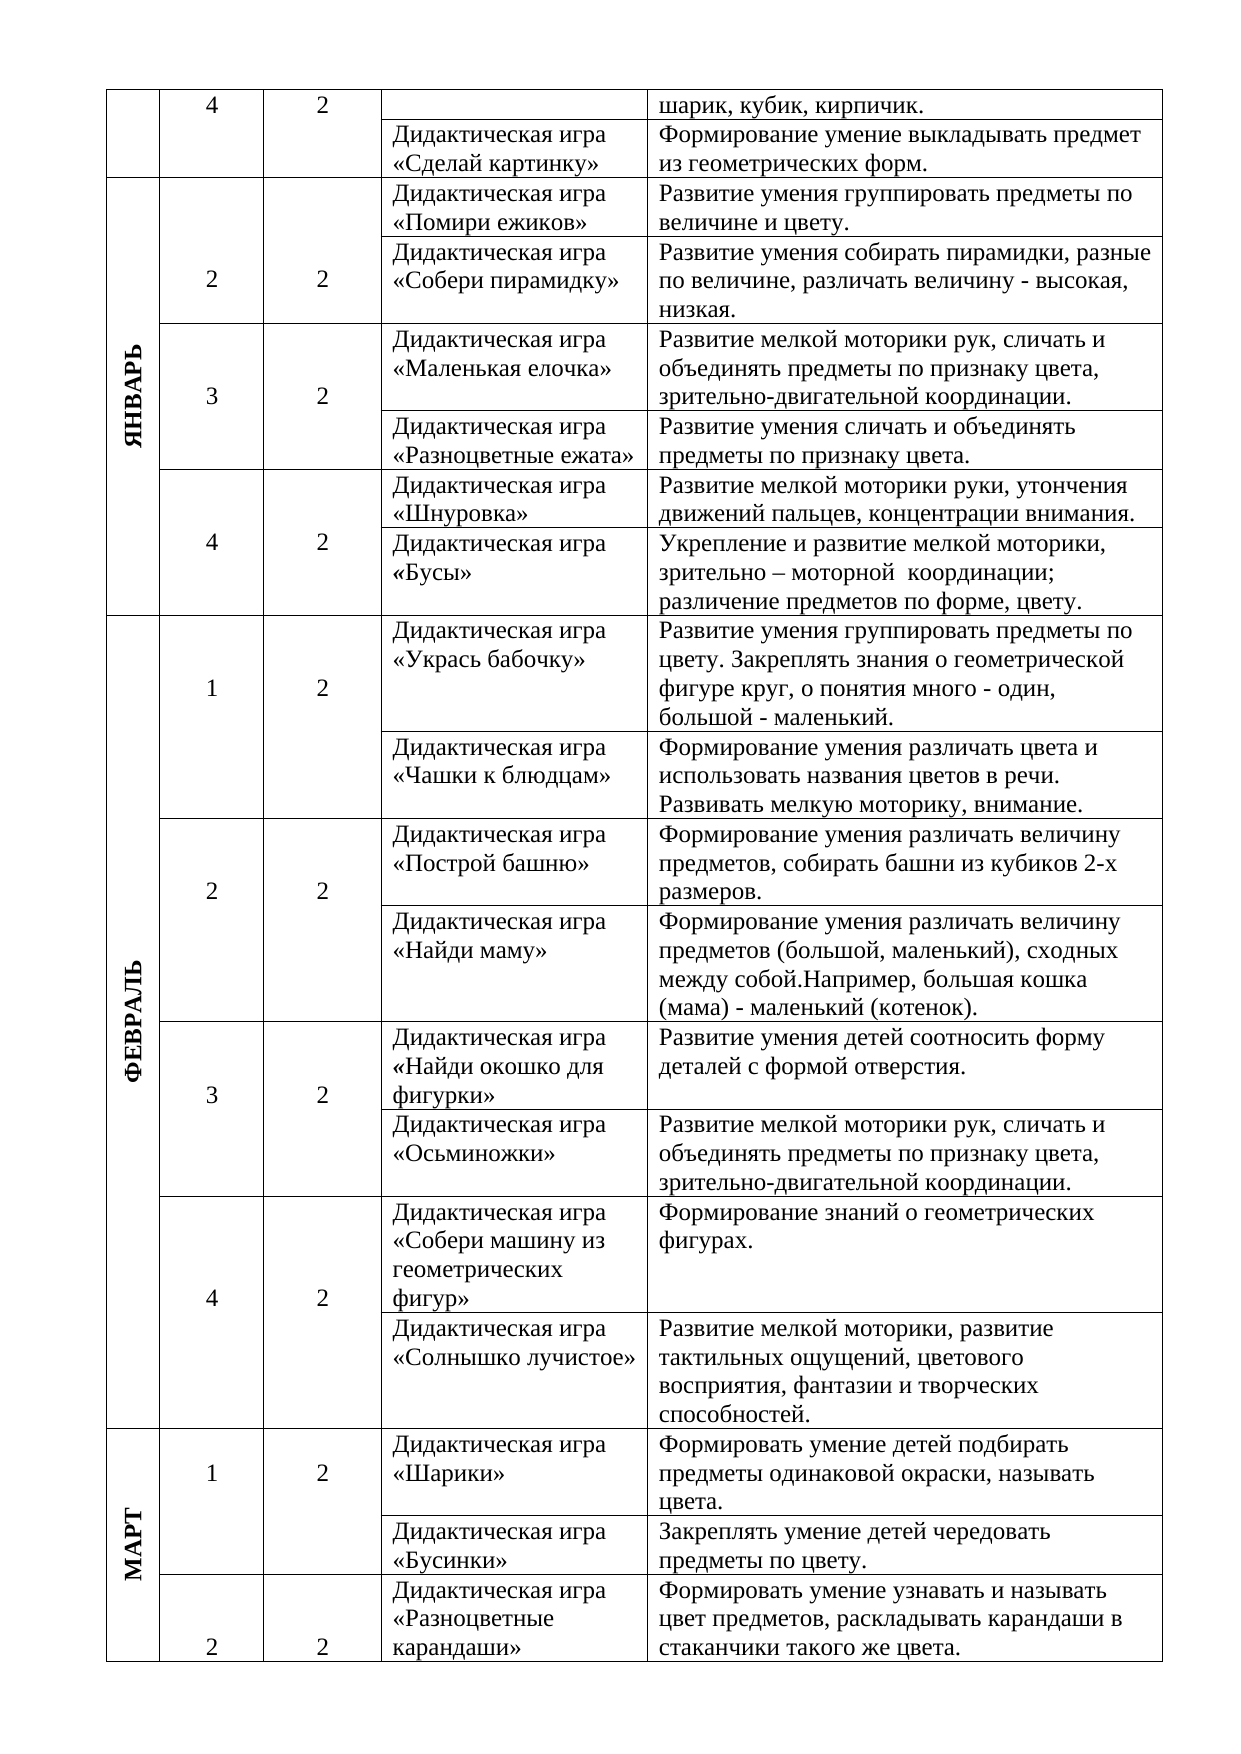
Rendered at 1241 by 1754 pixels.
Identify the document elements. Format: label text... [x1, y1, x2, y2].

table_cell Формировать умение узнавать и называть цвет предметов, раскладывать карандаши в стаканчики такого же цвета. [648, 1575, 1162, 1661]
table_cell Дидактическая игра «Сделай картинку» [382, 120, 647, 177]
table_cell Формирование умения различать величину предметов (большой, маленький), сходных между собой.Например, большая кошка (мама) - маленький (котенок). [648, 906, 1162, 1021]
table_cell Дидактическая игра «Солнышко лучистое» [382, 1313, 647, 1428]
table_cell 2 [160, 1575, 263, 1661]
table_cell 1 [160, 1429, 263, 1574]
table_cell Дидактическая игра «Собери пирамидку» [382, 237, 647, 323]
table_cell Дидактическая игра «Чашки к блюдцам» [382, 732, 647, 818]
table_cell Дидактическая игра «Шнуровка» [382, 470, 647, 527]
table_cell 4 [160, 470, 263, 614]
table_cell 2 [264, 1429, 381, 1574]
table_cell Развитие мелкой моторики, развитие тактильных ощущений, цветового восприятия, фантазии и творческих способностей. [648, 1313, 1162, 1428]
table_cell Дидактическая игра «Найди окошко для фигурки» [382, 1022, 647, 1108]
table_cell 2 [264, 470, 381, 614]
table_cell Дидактическая игра «Укрась бабочку» [382, 616, 647, 731]
table_cell 2 [264, 90, 381, 177]
table_cell Дидактическая игра «Собери машину из геометрических фигур» [382, 1197, 647, 1312]
table_cell 2 [264, 616, 381, 818]
table_cell Развитие мелкой моторики рук, сличать и объединять предметы по признаку цвета, зрительно-двигательной координации. [648, 324, 1162, 410]
table_cell Развитие умения сличать и объединять предметы по признаку цвета. [648, 411, 1162, 469]
table_cell 3 [160, 1022, 263, 1196]
table_cell 2 [160, 819, 263, 1021]
table_cell Дидактическая игра «Маленькая елочка» [382, 324, 647, 410]
table_cell Формирование умения различать цвета и использовать названия цветов в речи. Развивать мелкую моторику, внимание. [648, 732, 1162, 818]
table_cell 2 [264, 819, 381, 1021]
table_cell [382, 90, 647, 118]
table_cell Дидактическая игра «Шарики» [382, 1429, 647, 1515]
table_cell Формировать умение детей подбирать предметы одинаковой окраски, называть цвета. [648, 1429, 1162, 1515]
table_cell Дидактическая игра «Разноцветные ежата» [382, 411, 647, 469]
table_cell ЯНВАРЬ [107, 178, 159, 614]
table_cell МАРТ [107, 1429, 159, 1661]
table_cell Дидактическая игра «Бусы» [382, 528, 647, 614]
table_cell 2 [264, 178, 381, 323]
table_cell 2 [264, 1575, 381, 1661]
table_cell Укрепление и развитие мелкой моторики, зрительно – моторной координации; различение предметов по форме, цвету. [648, 528, 1162, 614]
table_cell Дидактическая игра «Построй башню» [382, 819, 647, 905]
table_cell Дидактическая игра «Найди маму» [382, 906, 647, 1021]
table_cell Развитие умения группировать предметы по цвету. Закреплять знания о геометрической фигуре круг, о понятия много - один, большой - маленький. [648, 616, 1162, 731]
table_cell Развитие умения детей соотносить форму деталей с формой отверстия. [648, 1022, 1162, 1108]
table_cell 4 [160, 1197, 263, 1428]
table_cell Развитие мелкой моторики руки, утончения движений пальцев, концентрации внимания. [648, 470, 1162, 527]
table_cell 2 [264, 1022, 381, 1196]
table_cell Развитие мелкой моторики рук, сличать и объединять предметы по признаку цвета, зрительно-двигательной координации. [648, 1110, 1162, 1196]
table_cell Дидактическая игра «Разноцветные карандаши» [382, 1575, 647, 1661]
table_cell 1 [160, 616, 263, 818]
table_cell Развитие умения собирать пирамидки, разные по величине, различать величину - высокая, низкая. [648, 237, 1162, 323]
table_cell Закреплять умение детей чередовать предметы по цвету. [648, 1516, 1162, 1574]
table_cell 3 [160, 324, 263, 469]
table_cell 2 [160, 178, 263, 323]
table_cell 2 [264, 324, 381, 469]
table_cell Формирование умение выкладывать предмет из геометрических форм. [648, 120, 1162, 177]
table_cell Формирование знаний о геометрических фигурах. [648, 1197, 1162, 1312]
table_cell 4 [160, 90, 263, 177]
table_cell Формирование умения различать величину предметов, собирать башни из кубиков 2-х размеров. [648, 819, 1162, 905]
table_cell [648, 90, 1162, 118]
table_cell ФЕВРАЛЬ [107, 616, 159, 1428]
table_cell 2 [264, 1197, 381, 1428]
table_cell Дидактическая игра «Бусинки» [382, 1516, 647, 1574]
table_cell Дидактическая игра «Осьминожки» [382, 1110, 647, 1196]
table_cell Развитие умения группировать предметы по величине и цвету. [648, 178, 1162, 236]
table_cell Дидактическая игра «Помири ежиков» [382, 178, 647, 236]
